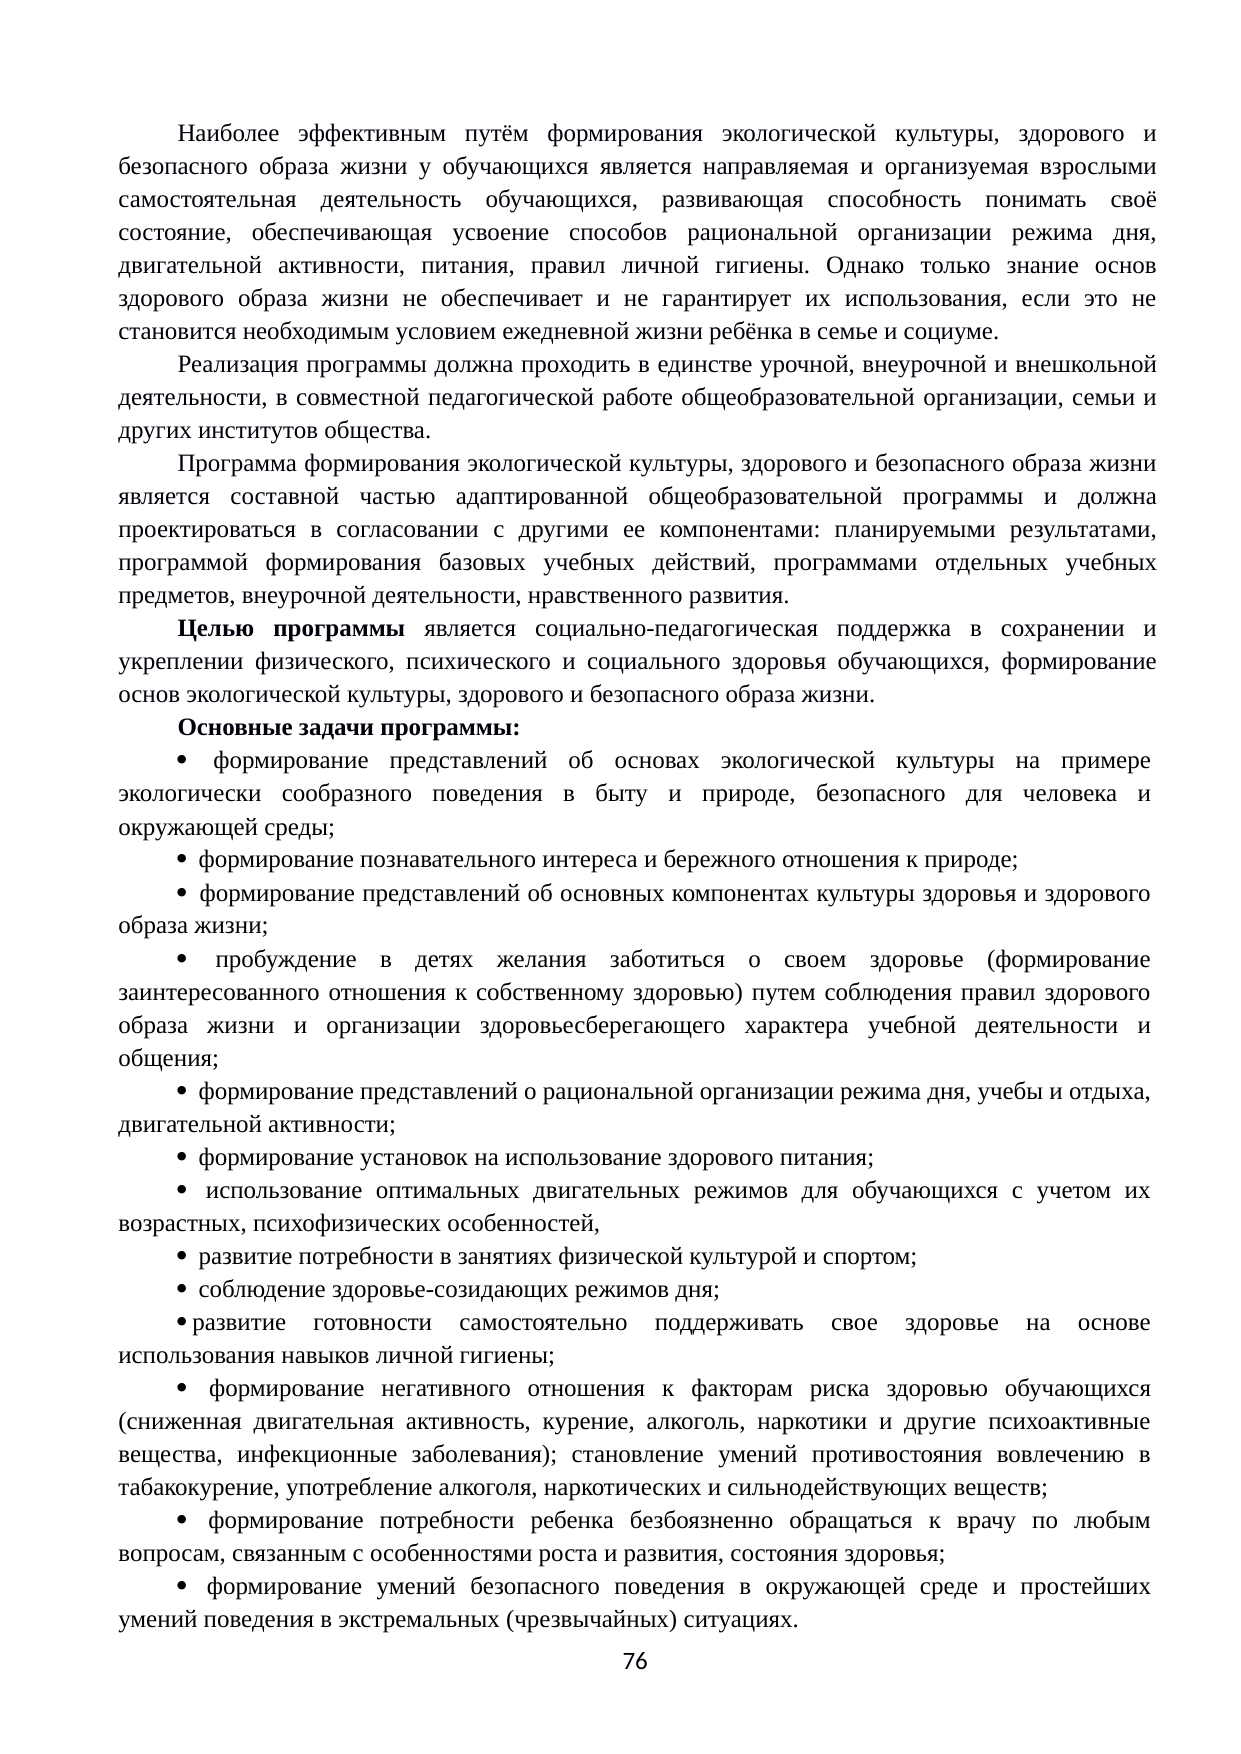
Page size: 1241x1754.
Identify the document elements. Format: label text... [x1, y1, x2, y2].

text Программа формирования экологической культуры, здорового и безопасного образа жизни является составной частью адаптированной общеобразовательной программы и должна проектироваться в согласовании с другими ее компонентами: планируемыми результатами, программой формирования базовых учебных действий, программами отдельных учебных предметов, внеурочной деятельности, нравственного развития. [118, 448, 1158, 609]
list формирование познавательного интереса и бережного отношения к природе; [118, 844, 1152, 873]
list формирование потребности ребенка безбоязненно обращаться к врачу по любым вопросам, связанным с особенностями роста и развития, состояния здоровья; [118, 1505, 1152, 1567]
text Наиболее эффективным путём формирования экологической культуры, здорового и безопасного образа жизни у обучающихся является направляемая и организуемая взрослыми самостоятельная деятельность обучающихся, развивающая способность понимать своё состояние, обеспечивающая усвоение способов рациональной организации режима дня, двигательной активности, питания, правил личной гигиены. Однако только знание основ здорового образа жизни не обеспечивает и не гарантирует их использования, если это не становится необходимым условием ежедневной жизни ребёнка в семье и социуме. [118, 118, 1158, 345]
list пробуждение в детях желания заботиться о своем здоровье (формирование заинтересованного отношения к собственному здоровью) путем соблюдения правил здорового образа жизни и организации здоровьесберегающего характера учебной деятельности и общения; [118, 944, 1152, 1071]
list развитие готовности самостоятельно поддерживать свое здоровье на основе использования навыков личной гигиены; [118, 1307, 1152, 1369]
list соблюдение здоровье-созидающих режимов дня; [118, 1274, 1152, 1303]
list формирование установок на использование здорового питания; [118, 1142, 1152, 1171]
list формирование умений безопасного поведения в окружающей среде и простейших умений поведения в экстремальных (чрезвычайных) ситуациях. [118, 1571, 1152, 1633]
list использование оптимальных двигательных режимов для обучающихся с учетом их возрастных, психофизических особенностей, [118, 1175, 1152, 1237]
list развитие потребности в занятиях физической культурой и спортом; [118, 1241, 1152, 1269]
text Реализация программы должна проходить в единстве урочной, внеурочной и внешкольной деятельности, в совместной педагогической работе общеобразовательной организации, семьи и других институтов общества. [118, 349, 1158, 444]
list формирование представлений об основных компонентах культуры здоровья и здорового образа жизни; [118, 878, 1152, 939]
text Основные задачи программы: [118, 712, 1158, 741]
text Целью программы является социально-педагогическая поддержка в сохранении и укреплении физического, психического и социального здоровья обучающихся, формирование основ экологической культуры, здорового и безопасного образа жизни. [118, 613, 1158, 708]
list формирование негативного отношения к факторам риска здоровью обучающихся (сниженная двигательная активность, курение, алкоголь, наркотики и другие психоактивные вещества, инфекционные заболевания); становление умений противостояния вовлечению в табакокурение, употребление алкоголя, наркотических и сильнодействующих веществ; [118, 1373, 1152, 1501]
list формирование представлений о рациональной организации режима дня, учебы и отдыха, двигательной активности; [118, 1076, 1152, 1137]
list формирование представлений об основах экологической культуры на примере экологически сообразного поведения в быту и природе, безопасного для человека и окружающей среды; [118, 746, 1152, 840]
